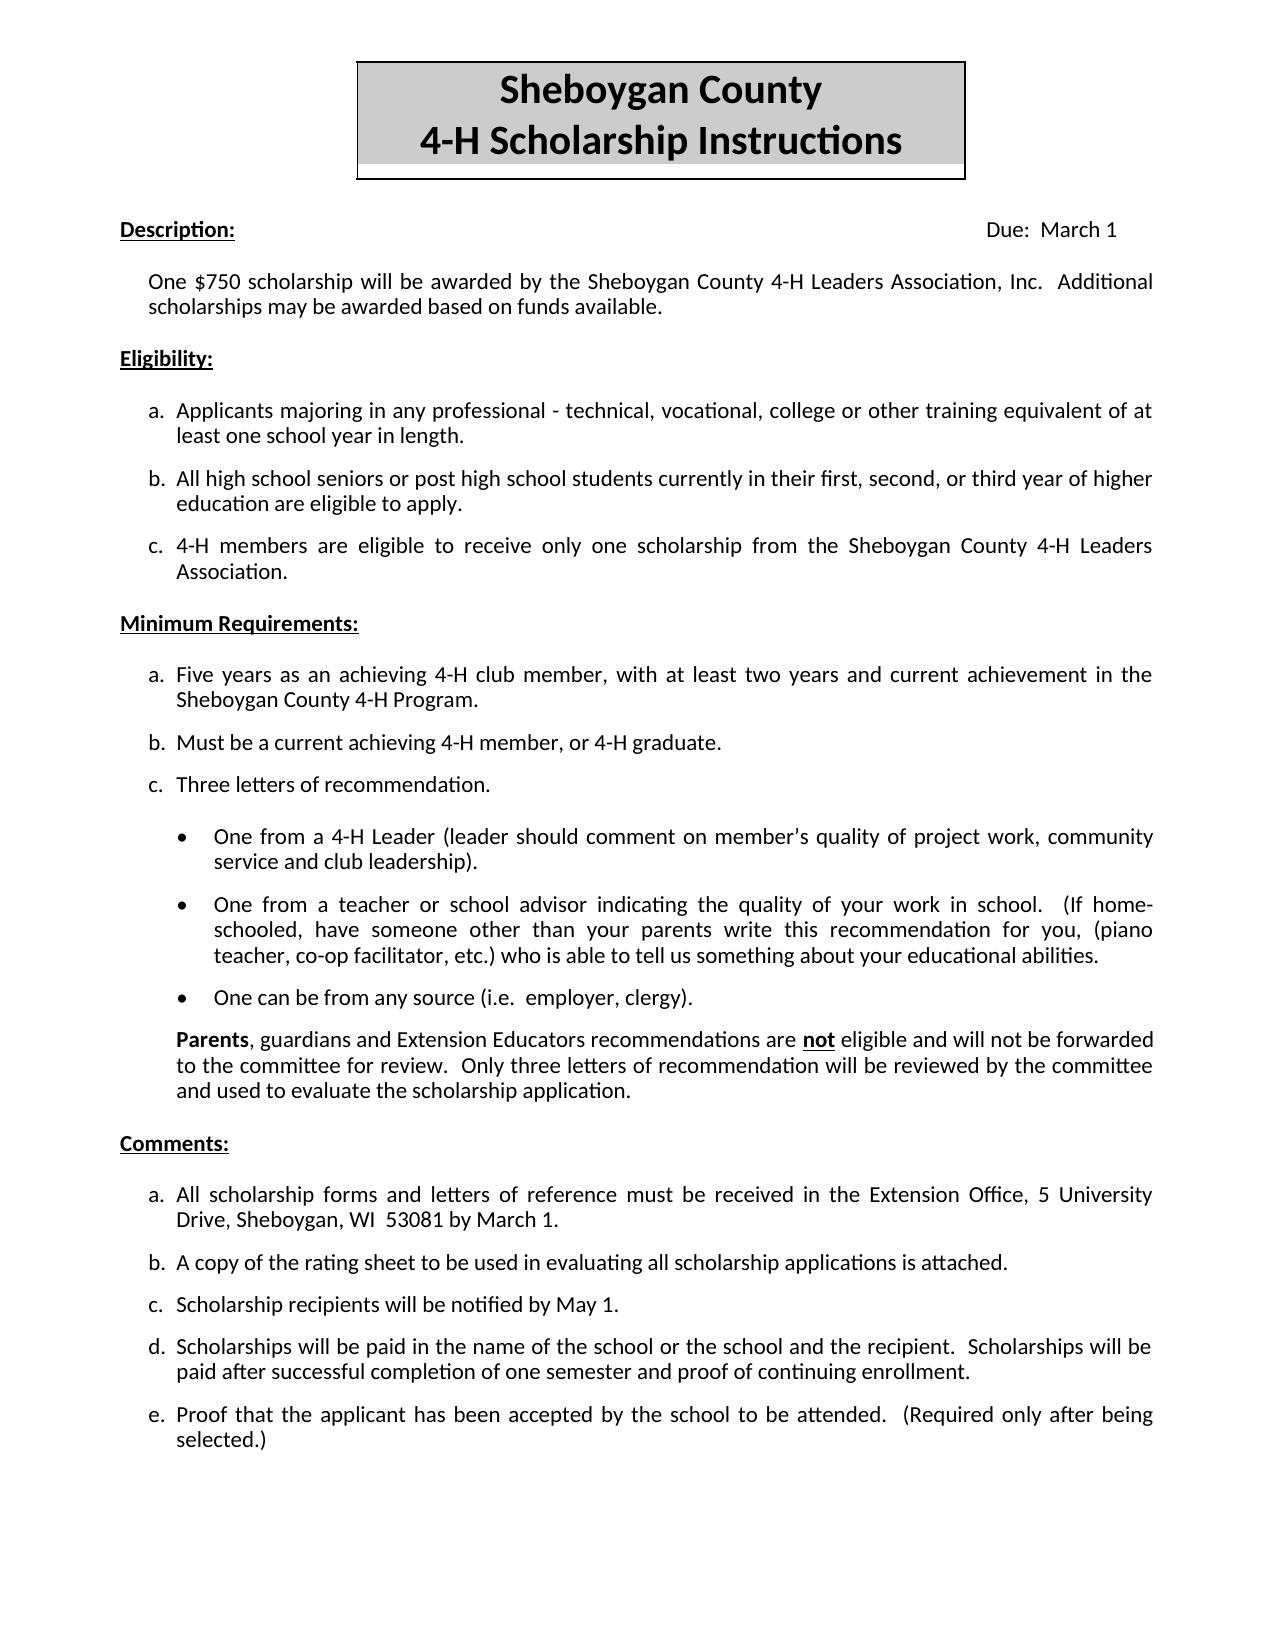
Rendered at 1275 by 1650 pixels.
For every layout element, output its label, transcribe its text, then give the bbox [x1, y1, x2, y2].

text Parents, guardians and Extension Educators recommendations are not eligible and will not be forwarded to the committee for review. Only three letters of recommendation will be reviewed by the committee and used to evaluate the scholarship application. [176, 1027, 1155, 1105]
text a. Applicants majoring in any professional - technical, vocational, college or other training equivalent of at least one school year in length. [148, 397, 1155, 449]
text a. Five years as an achieving 4-H club member, with at least two years and current achievement in the Sheboygan County 4-H Program. [148, 662, 1155, 714]
text c. Three letters of recommendation. [148, 772, 1155, 798]
text Minimum Requirements: [120, 611, 1155, 636]
text • One from a teacher or school advisor indicating the quality of your work in school. (If home- schooled, have someone other than your parents write this recommendation for you, (piano teacher, co-op facilitator, etc.) who is able to tell us something about your educational abilities. [176, 891, 1155, 969]
text 4-H Scholarship Instructions [358, 114, 964, 164]
text • One from a 4-H Leader (leader should comment on member’s quality of project work, community service and club leadership). [176, 823, 1155, 875]
text One $750 scholarship will be awarded by the Sheboygan County 4-H Leaders Association, Inc. Additional scholarships may be awarded based on funds available. [148, 269, 1155, 320]
text b. A copy of the rating sheet to be used in evaluating all scholarship applications is attached. [148, 1250, 1155, 1276]
text a. All scholarship forms and letters of reference must be received in the Extension Office, 5 University Drive, Sheboygan, WI 53081 by March 1. [148, 1182, 1155, 1233]
text c. Scholarship recipients will be notified by May 1. [148, 1292, 1155, 1318]
text e. Proof that the applicant has been accepted by the school to be attended. (Required only after being selected.) [148, 1402, 1155, 1453]
text Comments: [120, 1130, 1155, 1156]
text • One can be from any source (i.e. employer, clergy). [176, 985, 1155, 1011]
text d. Scholarships will be paid in the name of the school or the school and the recipient. Scholarships will be paid after successful completion of one semester and proof of continuing enrollment. [148, 1334, 1155, 1386]
text Eligibility: [120, 346, 1155, 372]
text c. 4-H members are eligible to receive only one scholarship from the 4-H Leaders Association. [148, 533, 1155, 585]
text b. All high school seniors or post high school students currently in their first, second, or third year of higher education are eligible to apply. [148, 465, 1155, 517]
text b. Must be a current achieving 4-H member, or 4-H graduate. [148, 730, 1155, 756]
text Description: Due: March 1 [120, 217, 1155, 243]
